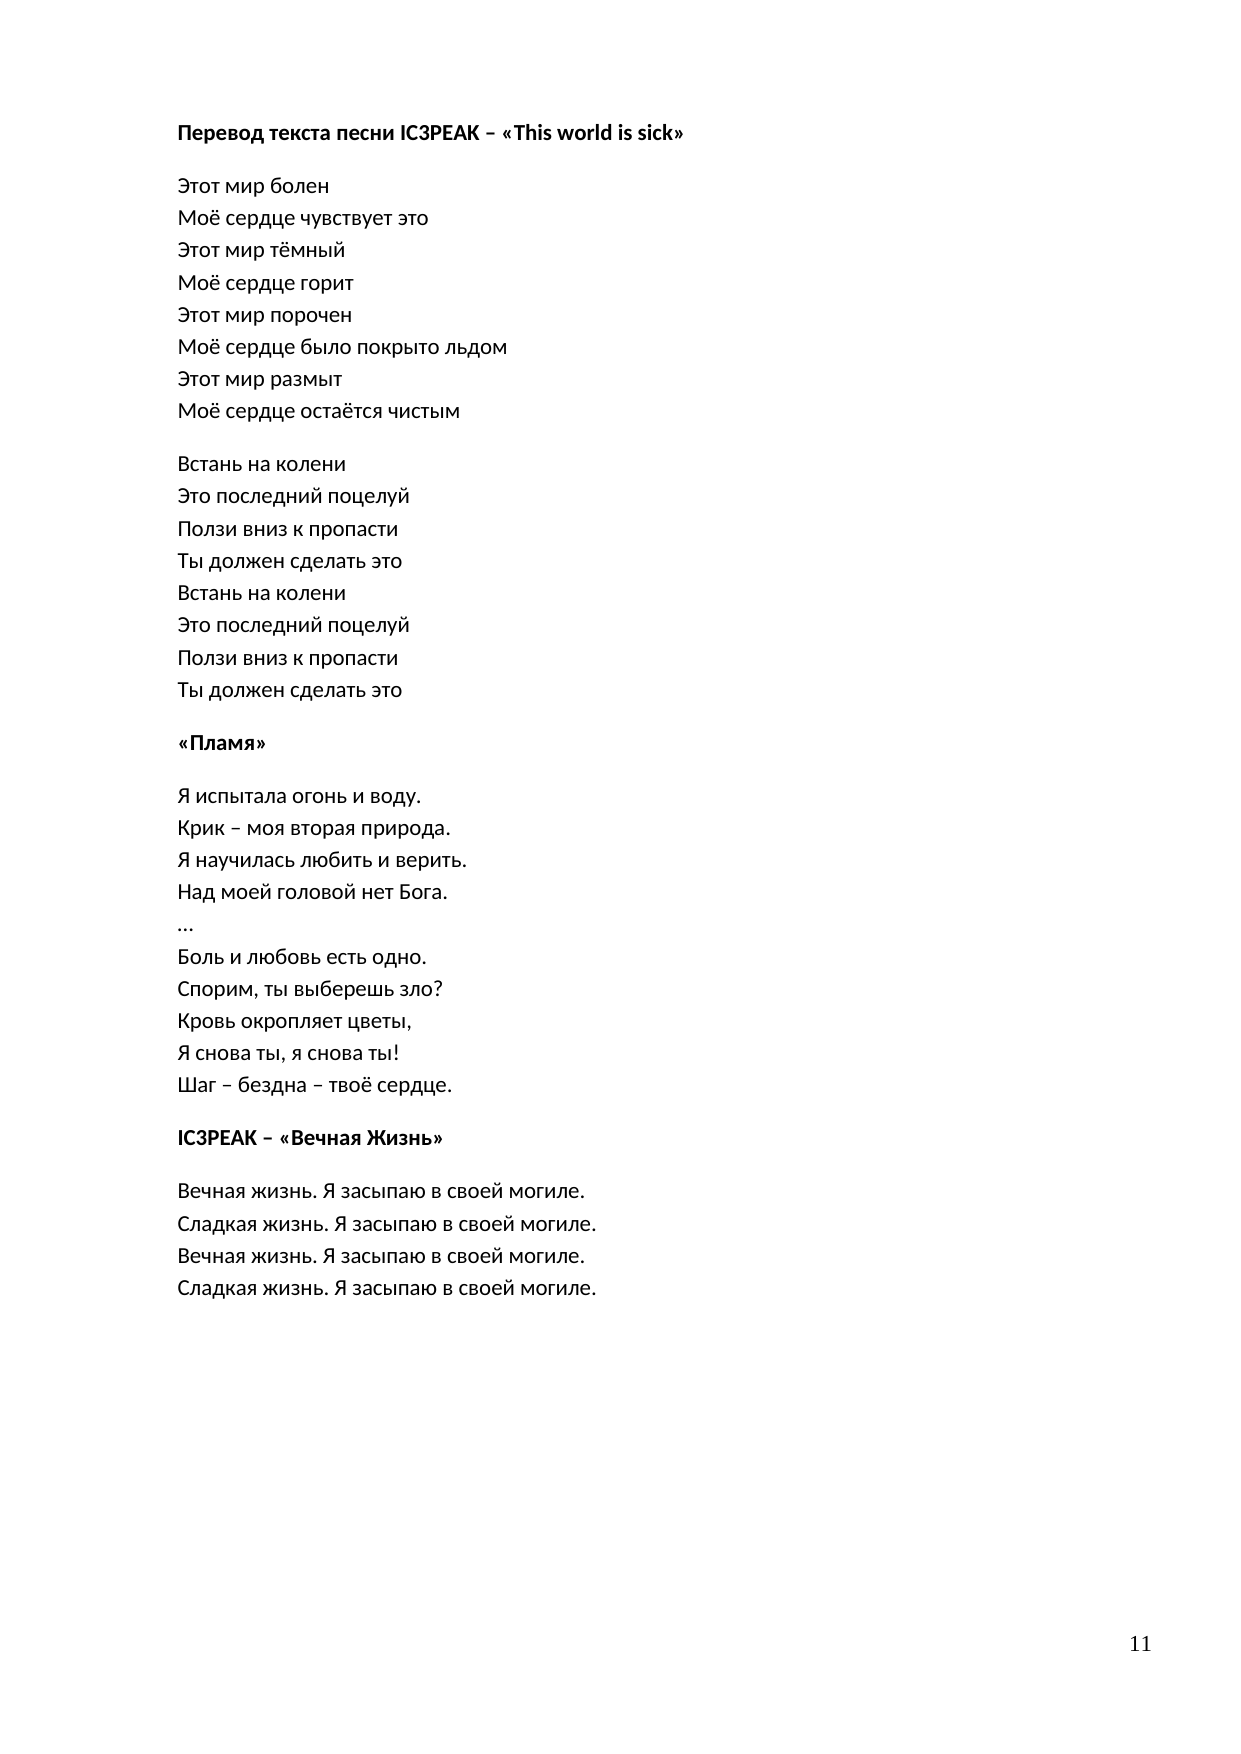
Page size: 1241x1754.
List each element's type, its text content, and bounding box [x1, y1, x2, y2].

text Я испытала огонь и воду. Крик – моя вторая природа. Я научилась любить и верить. Над моей головой нет Бога. … Боль и любовь есть одно. Спорим, ты выберешь зло? Кровь окропляет цветы, Я снова ты, я снова ты! Шаг – бездна – твоё сердце. [177, 781, 1152, 1098]
text Встань на колени Это последний поцелуй Ползи вниз к пропасти Ты должен сделать это Встань на колени Это последний поцелуй Ползи вниз к пропасти Ты должен сделать это [177, 449, 1152, 703]
text Перевод текста песни IC3PEAK – «This world is sick» [177, 118, 1152, 146]
text Этот мир болен Моё сердце чувствует это Этот мир тёмный Моё сердце горит Этот мир порочен Моё сердце было покрыто льдом Этот мир размыт Моё сердце остаётся чистым [177, 171, 1152, 424]
text Вечная жизнь. Я засыпаю в своей могиле. Сладкая жизнь. Я засыпаю в своей могиле. Вечная жизнь. Я засыпаю в своей могиле. Сладкая жизнь. Я засыпаю в своей могиле. [177, 1177, 1152, 1301]
text IC3PEAK – «Вечная Жизнь» [177, 1123, 1152, 1152]
text «Пламя» [177, 728, 1152, 756]
